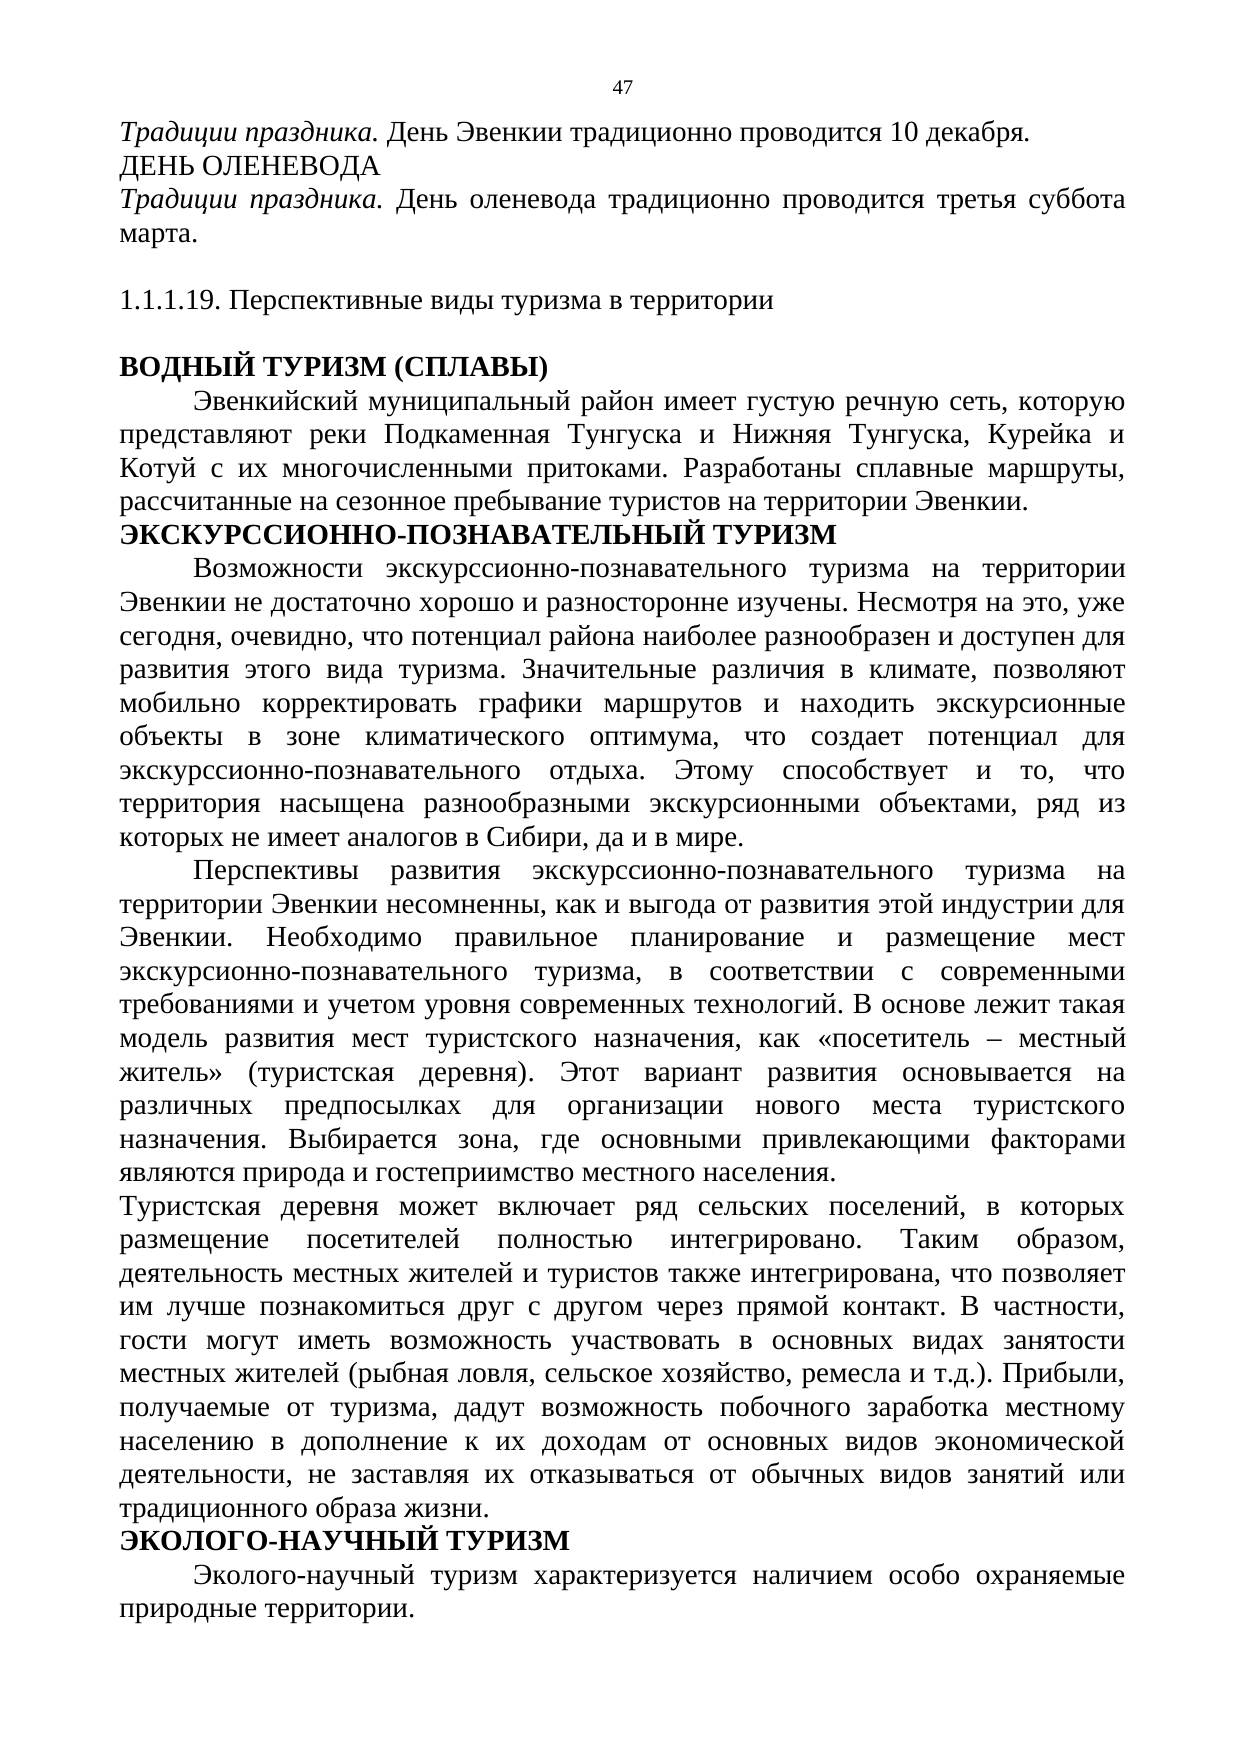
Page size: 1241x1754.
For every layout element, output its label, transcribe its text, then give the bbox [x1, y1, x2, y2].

text Эвенкийский муниципальный район имеет густую речную сеть, которую представляют реки Подкаменная Тунгуска и Нижняя Тунгуска, Курейка и Котуй с их многочисленными притоками. Разработаны сплавные маршруты, рассчитанные на сезонное пребывание туристов на территории Эвенкии. [119, 383, 1126, 517]
text Традиции праздника. День Эвенкии традиционно проводится 10 декабря. [119, 114, 1126, 148]
text 1.1.1.19. Перспективные виды туризма в территории [119, 282, 1126, 316]
text Туристская деревня может включает ряд сельских поселений, в которых размещение посетителей полностью интегрировано. Таким образом, деятельность местных жителей и туристов также интегрирована, что позволяет им лучше познакомиться друг с другом через прямой контакт. В частности, гости могут иметь возможность участвовать в основных видах занятости местных жителей (рыбная ловля, сельское хозяйство, ремесла и т.д.). Прибыли, получаемые от туризма, дадут возможность побочного заработка местному населению в дополнение к их доходам от основных видов экономической деятельности, не заставляя их отказываться от обычных видов занятий или традиционного образа жизни. [119, 1188, 1126, 1523]
text ДЕНЬ ОЛЕНЕВОДА [119, 148, 1126, 182]
text Традиции праздника. День оленевода традиционно проводится третья суббота марта. [119, 182, 1126, 249]
text ЭКОЛОГО-НАУЧНЫЙ ТУРИЗМ [119, 1523, 1126, 1557]
text ЭКСКУРССИОННО-ПОЗНАВАТЕЛЬНЫЙ ТУРИЗМ [119, 517, 1126, 551]
text Возможности экскурссионно-познавательного туризма на территории Эвенкии не достаточно хорошо и разносторонне изучены. Несмотря на это, уже сегодня, очевидно, что потенциал района наиболее разнообразен и доступен для развития этого вида туризма. Значительные различия в климате, позволяют мобильно корректировать графики маршрутов и находить экскурсионные объекты в зоне климатического оптимума, что создает потенциал для экскурссионно-познавательного отдыха. Этому способствует и то, что территория насыщена разнообразными экскурсионными объектами, ряд из которых не имеет аналогов в Сибири, да и в мире. [119, 551, 1126, 852]
text Эколого-научный туризм характеризуется наличием особо охраняемые природные территории. [119, 1557, 1126, 1624]
text Перспективы развития экскурссионно-познавательного туризма на территории Эвенкии несомненны, как и выгода от развития этой индустрии для Эвенкии. Необходимо правильное планирование и размещение мест экскурсионно-познавательного туризма, в соответствии с современными требованиями и учетом уровня современных технологий. В основе лежит такая модель развития мест туристского назначения, как «посетитель – местный житель» (туристская деревня). Этот вариант развития основывается на различных предпосылках для организации нового места туристского назначения. Выбирается зона, где основными привлекающими факторами являются природа и гостеприимство местного населения. [119, 852, 1126, 1188]
text ВОДНЫЙ ТУРИЗМ (СПЛАВЫ) [119, 349, 1126, 383]
